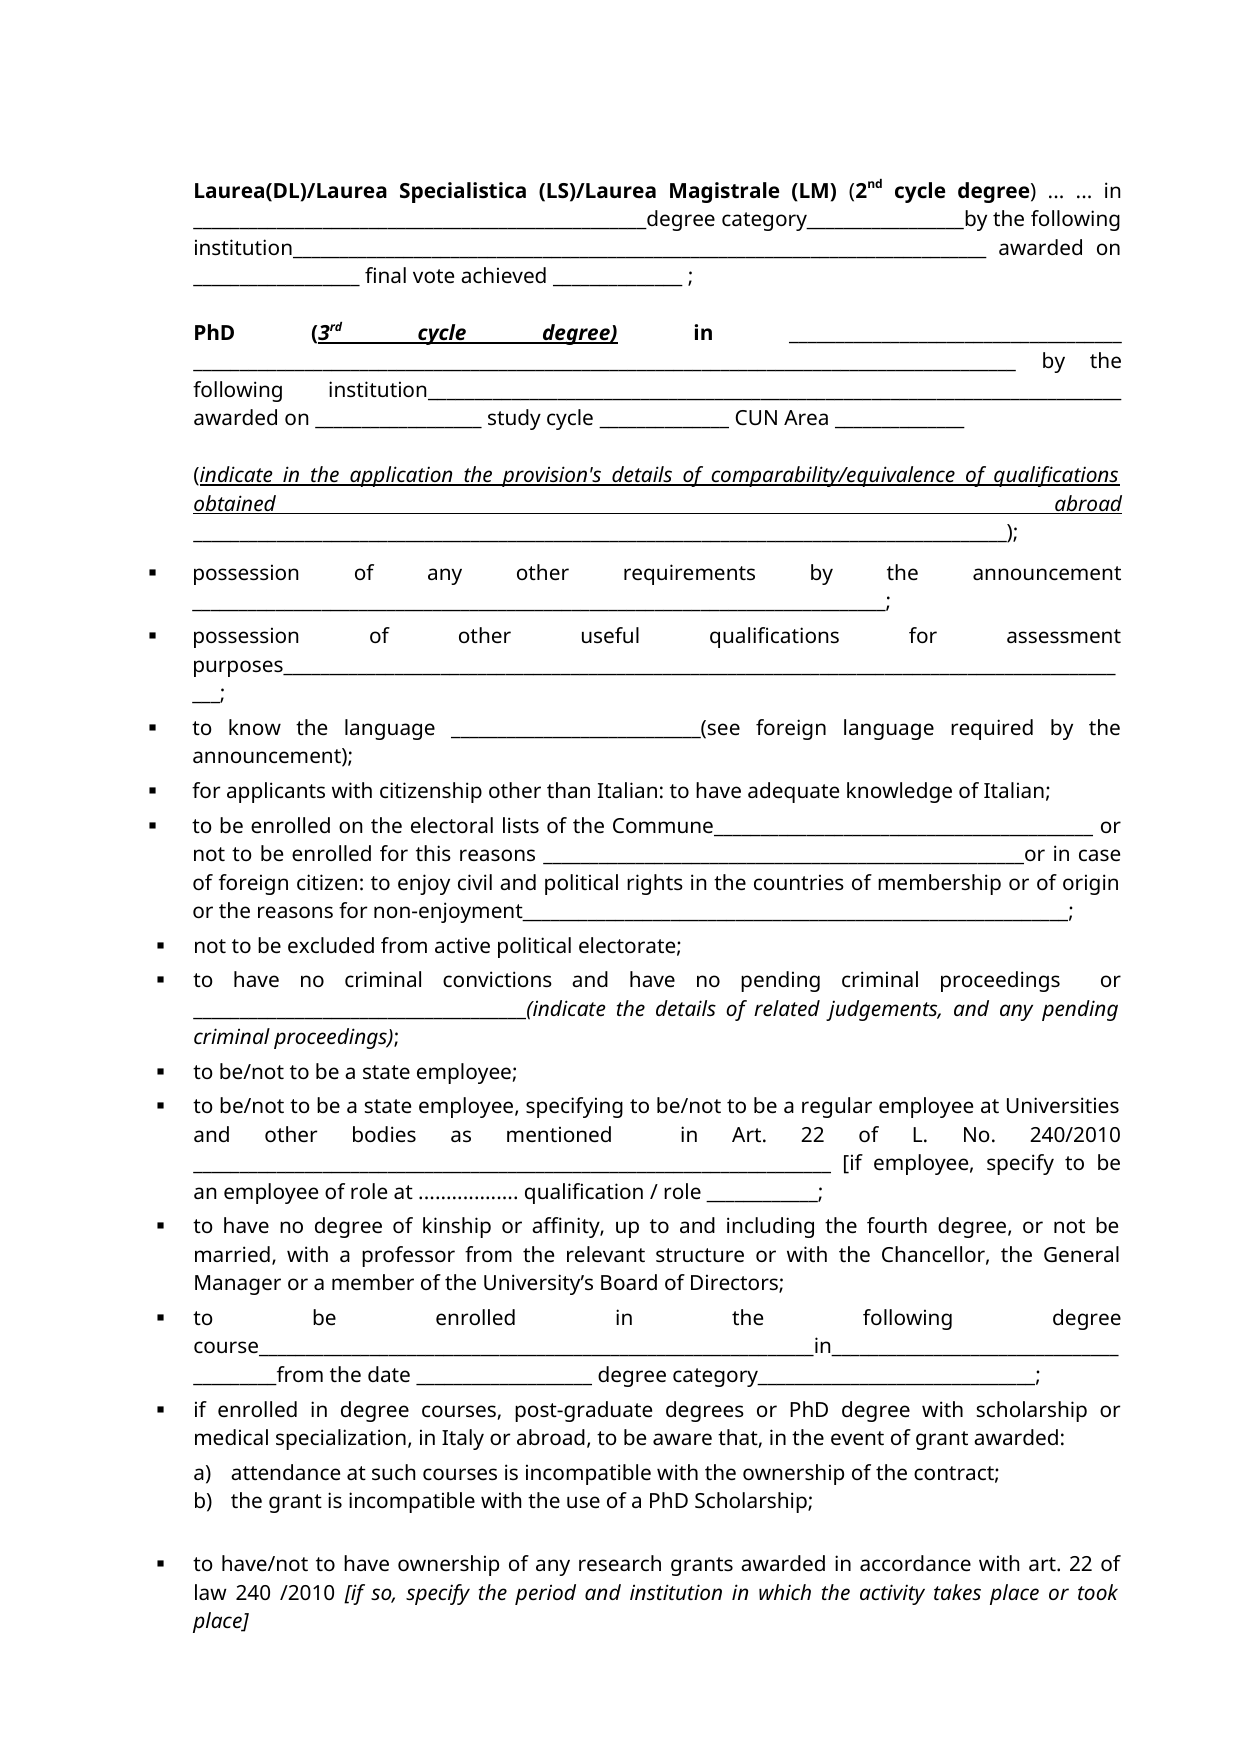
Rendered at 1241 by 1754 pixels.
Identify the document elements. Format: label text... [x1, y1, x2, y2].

list if enrolled in degree courses, post-graduate degrees or PhD degree with scholarship or medical specialization, in Italy or abroad, to be aware that, in the event of grant awarded: [156, 1395, 1122, 1452]
list to have no criminal convictions and have no pending criminal proceedings or ____________________________________(indicate the details of related judgements, and any pending criminal proceedings); [156, 965, 1122, 1051]
list to be enrolled in the following degree course____________________________________________________________in________________________________________from the date ___________________ degree category______________________________; [156, 1303, 1122, 1388]
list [156, 1549, 1122, 1635]
list (indicate in the application the provision's details of comparability/equivalence of qualifications obtained abroad ________________________________________________________________________________________); [193, 460, 1122, 513]
list Laurea(DL)/Laurea Specialistica (LS)/Laurea Magistrale (LM) (2nd cycle degree) ... ... in _________________________________________________degree category_________________by the following institution___________________________________________________________________________ awarded on __________________ final vote achieved ______________ ; [193, 176, 1122, 290]
list to be/not to be a state employee, specifying to be/not to be a regular employee at Universities and other bodies as mentioned in Art. 22 of L. No. 240/2010 _____________________________________________________________________ [if employee, specify to be an employee of role at .................. qualification / role ____________; [156, 1092, 1122, 1205]
list possession of any other requirements by the announcement ___________________________________________________________________________; [148, 558, 1122, 615]
list to have no degree of kinship or affinity, up to and including the fourth degree, or not be married, with a professor from the relevant structure or with the Chancellor, the General Manager or a member of the University’s Board of Directors; [156, 1212, 1122, 1297]
list for applicants with citizenship other than Italian: to have adequate knowledge of Italian; [148, 776, 1122, 804]
list the grant is incompatible with the use of a PhD Scholarship; [193, 1486, 1122, 1515]
list to be enrolled on the electoral lists of the Commune_________________________________________ or not to be enrolled for this reasons ____________________________________________________or in case of foreign citizen: to enjoy civil and political rights in the countries of membership or of origin or the reasons for non-enjoyment___________________________________________________________; [148, 811, 1122, 924]
list possession of other useful qualifications for assessment purposes_____________________________________________________________________________________________; [148, 621, 1122, 707]
list not to be excluded from active political electorate; [156, 931, 1122, 959]
list to be/not to be a state employee; [156, 1057, 1122, 1085]
list (indicate in the application the provision's details of comparability/equivalence of qualifications obtained abroad ________________________________________________________________________________________); [193, 514, 1122, 546]
list PhD (3rd cycle degree) in ____________________________________ _________________________________________________________________________________________ by the following institution___________________________________________________________________________ awarded on __________________ study cycle ______________ CUN Area ______________ [193, 318, 1122, 432]
list attendance at such courses is incompatible with the ownership of the contract; [193, 1458, 1122, 1486]
list to know the language ___________________________(see foreign language required by the announcement); [148, 713, 1122, 770]
